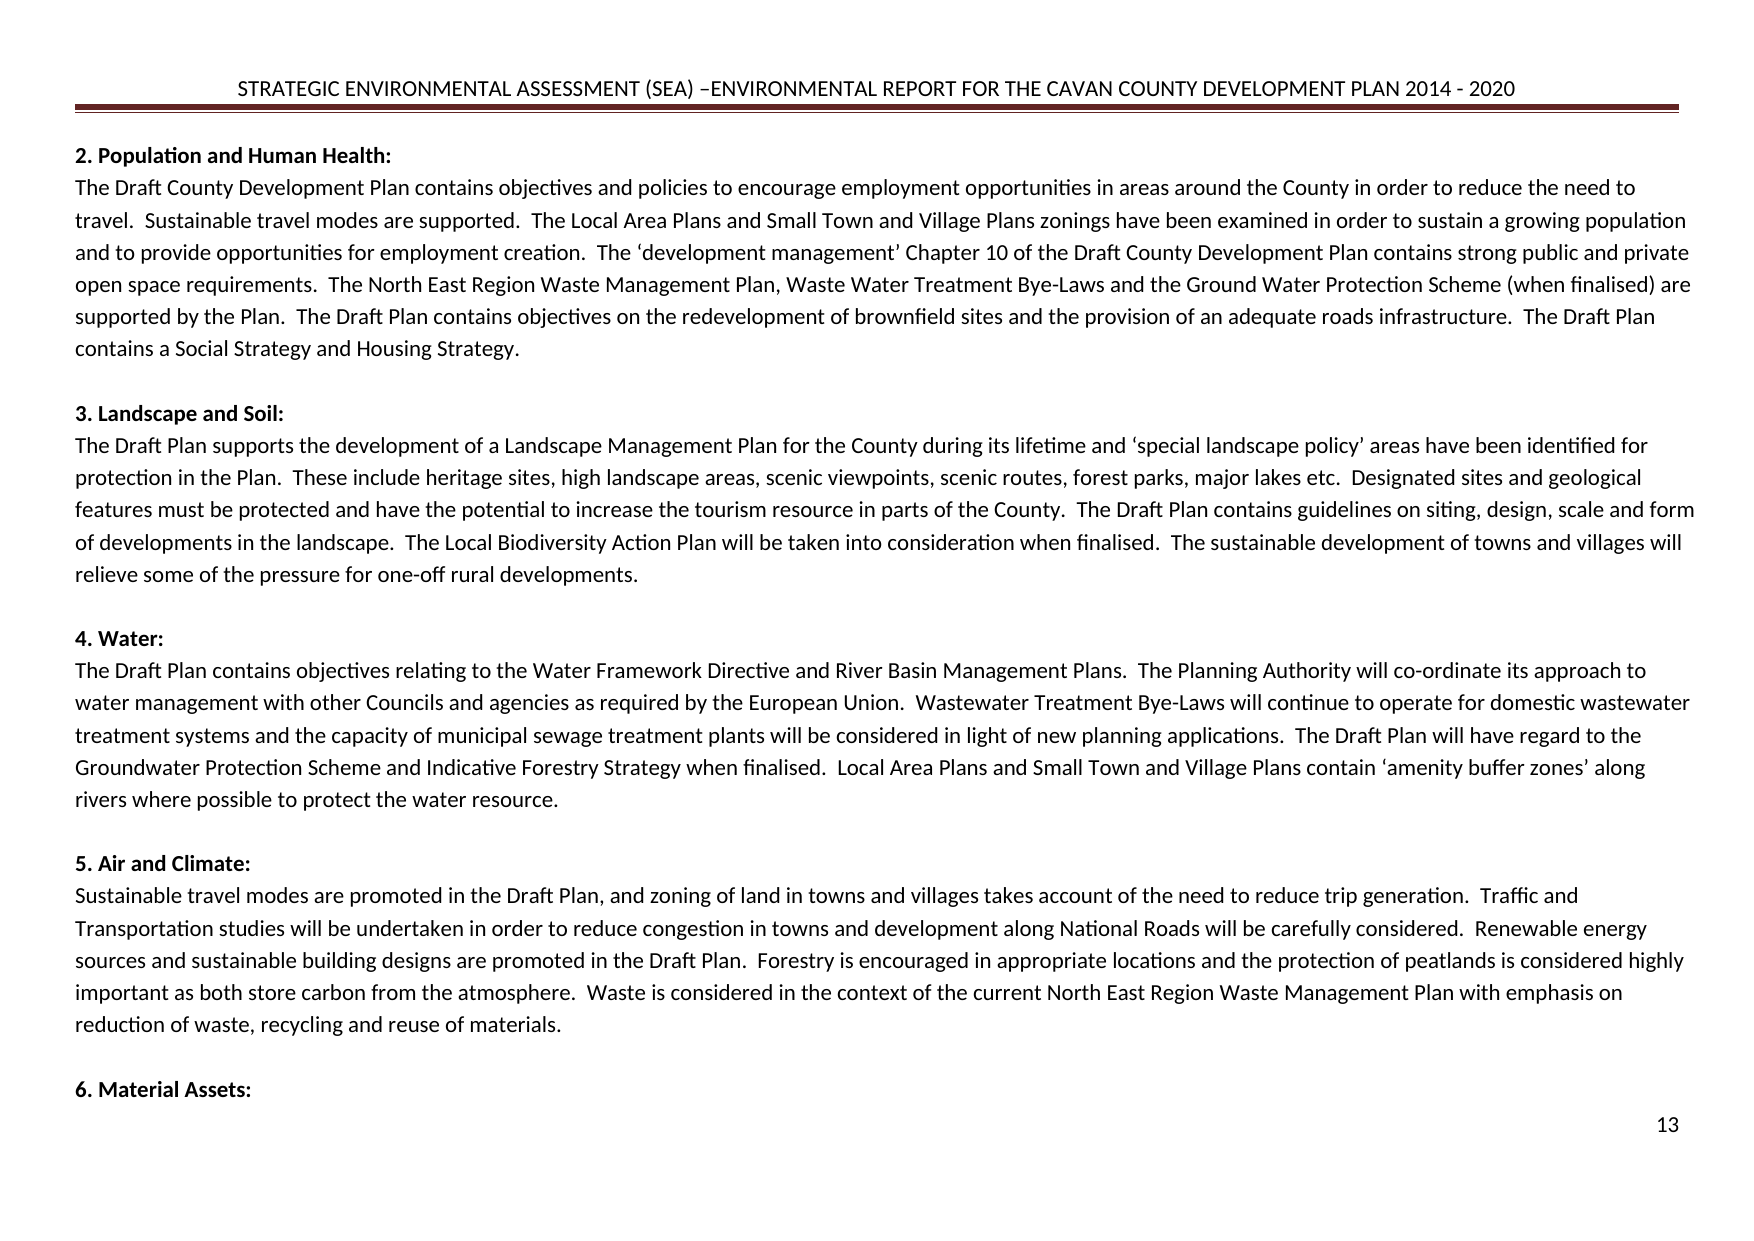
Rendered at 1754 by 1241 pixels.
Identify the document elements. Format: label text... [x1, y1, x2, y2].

text The Draft County Development Plan contains objectives and policies to encourage employment opportunities in areas around the County in order to reduce the need to travel. Sustainable travel modes are supported. The Local Area Plans and Small Town and Village Plans zonings have been examined in order to sustain a growing population and to provide opportunities for employment creation. The ‘development management’ Chapter 10 of the Draft County Development Plan contains strong public and private open space requirements. The North East Region Waste Management Plan, Waste Water Treatment Bye-Laws and the Ground Water Protection Scheme (when finalised) are supported by the Plan. The Draft Plan contains objectives on the redevelopment of brownfield sites and the provision of an adequate roads infrastructure. The Draft Plan contains a Social Strategy and Housing Strategy. [75, 173, 1698, 362]
text 6. Material Assets: [75, 1075, 1698, 1103]
text Sustainable travel modes are promoted in the Draft Plan, and zoning of land in towns and villages takes account of the need to reduce trip generation. Traffic and Transportation studies will be undertaken in order to reduce congestion in towns and development along National Roads will be carefully considered. Renewable energy sources and sustainable building designs are promoted in the Draft Plan. Forestry is encouraged in appropriate locations and the protection of peatlands is considered highly important as both store carbon from the atmosphere. Waste is considered in the context of the current North East Region Waste Management Plan with emphasis on reduction of waste, recycling and reuse of materials. [75, 882, 1698, 1038]
text 4. Water: [75, 624, 1698, 652]
text 5. Air and Climate: [75, 849, 1698, 877]
text 3. Landscape and Soil: [75, 399, 1698, 427]
text The Draft Plan contains objectives relating to the Water Framework Directive and River Basin Management Plans. The Planning Authority will co-ordinate its approach to water management with other Councils and agencies as required by the European Union. Wastewater Treatment Bye-Laws will continue to operate for domestic wastewater treatment systems and the capacity of municipal sewage treatment plants will be considered in light of new planning applications. The Draft Plan will have regard to the Groundwater Protection Scheme and Indicative Forestry Strategy when finalised. Local Area Plans and Small Town and Village Plans contain ‘amenity buffer zones’ along rivers where possible to protect the water resource. [75, 656, 1698, 813]
text The Draft Plan supports the development of a Landscape Management Plan for the County during its lifetime and ‘special landscape policy’ areas have been identified for protection in the Plan. These include heritage sites, high landscape areas, scenic viewpoints, scenic routes, forest parks, major lakes etc. Designated sites and geological features must be protected and have the potential to increase the tourism resource in parts of the County. The Draft Plan contains guidelines on siting, design, scale and form of developments in the landscape. The Local Biodiversity Action Plan will be taken into consideration when finalised. The sustainable development of towns and villages will relieve some of the pressure for one-off rural developments. [75, 431, 1698, 588]
text 2. Population and Human Health: [75, 141, 1698, 169]
